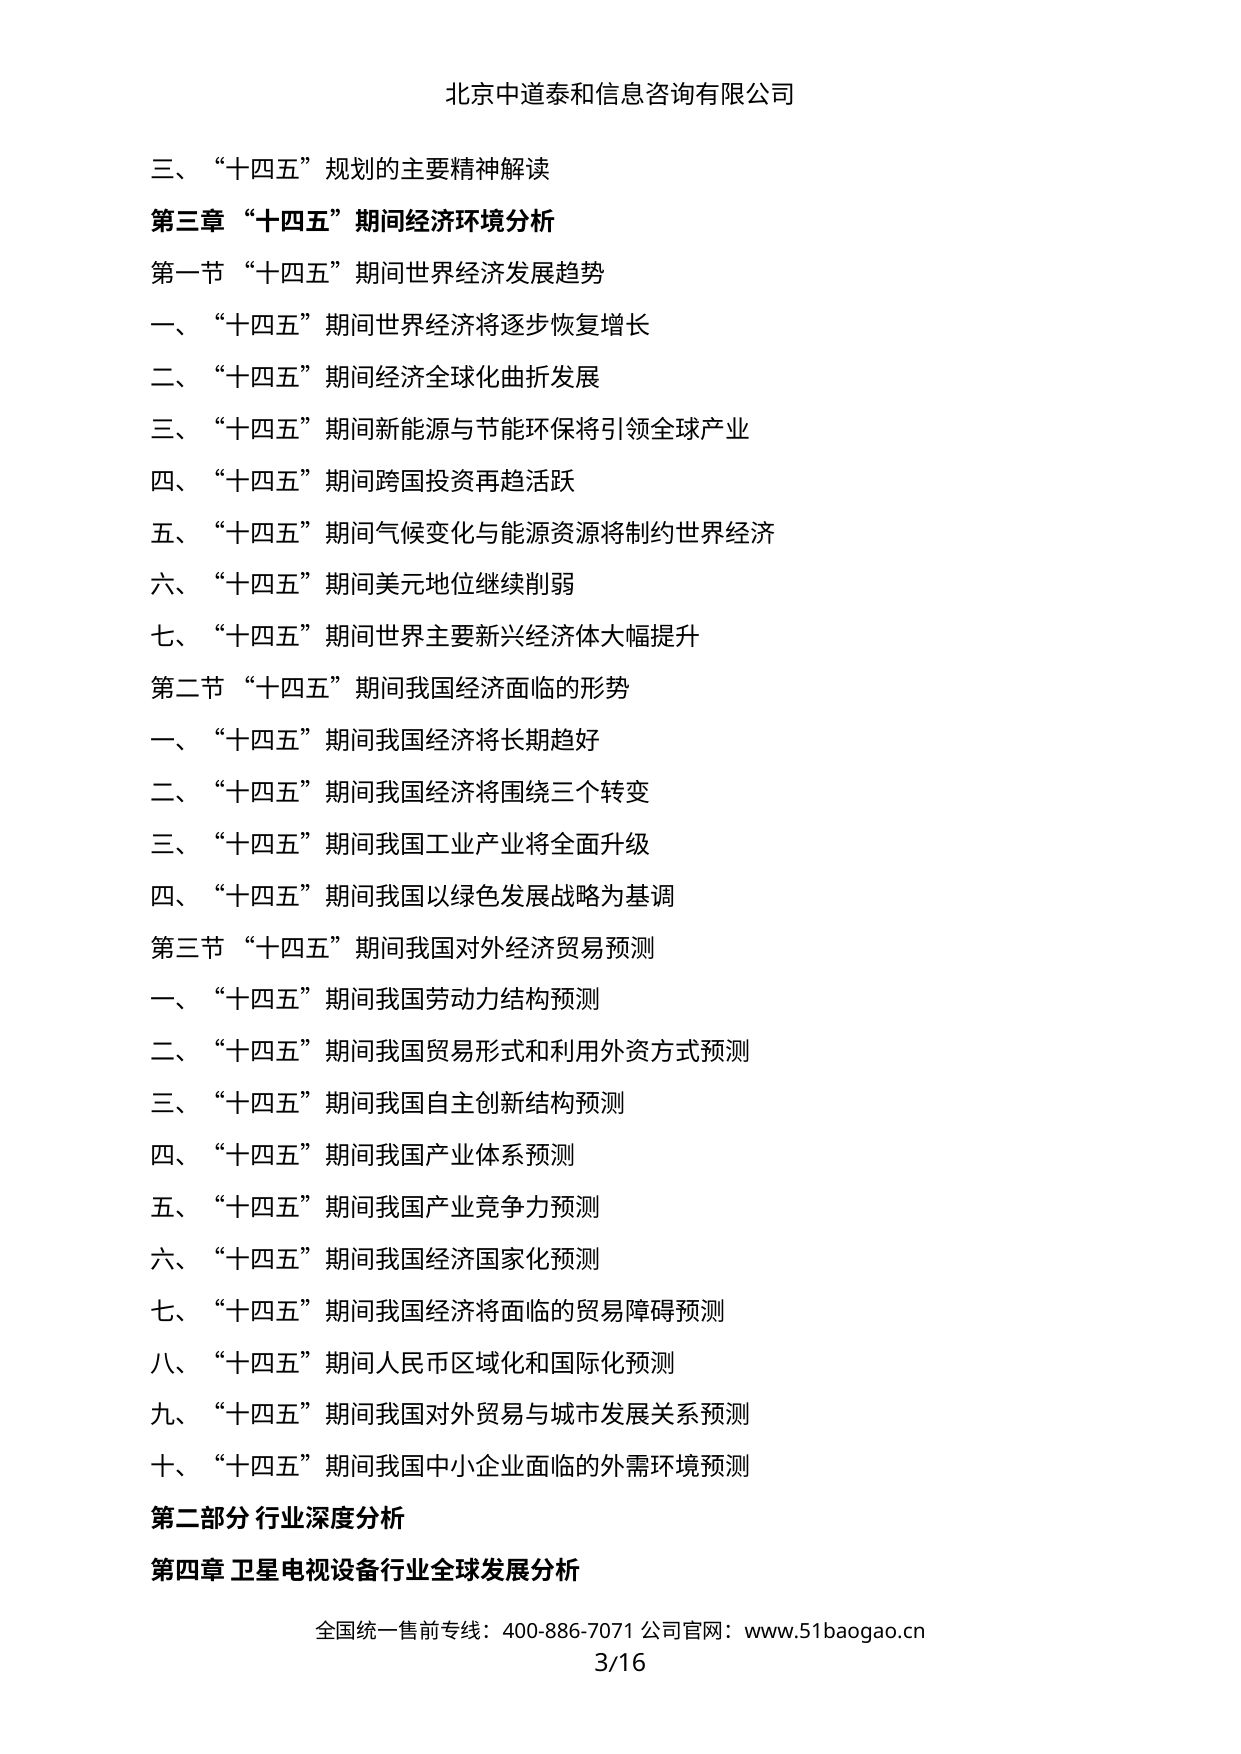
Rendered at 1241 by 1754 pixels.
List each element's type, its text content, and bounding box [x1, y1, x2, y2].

text 十、“十四五”期间我国中小企业面临的外需环境预测 [150, 1447, 1090, 1483]
text 六、“十四五”期间我国经济国家化预测 [150, 1239, 1090, 1276]
text 五、“十四五”期间气候变化与能源资源将制约世界经济 [150, 513, 1090, 549]
text 三、“十四五”期间我国工业产业将全面升级 [150, 824, 1090, 861]
text 三、“十四五”期间新能源与节能环保将引领全球产业 [150, 409, 1090, 446]
text 第三节 “十四五”期间我国对外经济贸易预测 [150, 928, 1090, 964]
text 四、“十四五”期间跨国投资再趋活跃 [150, 461, 1090, 497]
text 五、“十四五”期间我国产业竞争力预测 [150, 1187, 1090, 1224]
text 第一节 “十四五”期间世界经济发展趋势 [150, 254, 1090, 290]
text 二、“十四五”期间我国经济将围绕三个转变 [150, 772, 1090, 809]
text 二、“十四五”期间经济全球化曲折发展 [150, 357, 1090, 394]
text 七、“十四五”期间世界主要新兴经济体大幅提升 [150, 617, 1090, 653]
text 一、“十四五”期间我国经济将长期趋好 [150, 721, 1090, 757]
text 第二部分 行业深度分析 [150, 1499, 1090, 1535]
text 六、“十四五”期间美元地位继续削弱 [150, 565, 1090, 601]
text 第二节 “十四五”期间我国经济面临的形势 [150, 669, 1090, 705]
text 一、“十四五”期间我国劳动力结构预测 [150, 980, 1090, 1016]
text 二、“十四五”期间我国贸易形式和利用外资方式预测 [150, 1032, 1090, 1068]
text 三、“十四五”期间我国自主创新结构预测 [150, 1084, 1090, 1120]
text 七、“十四五”期间我国经济将面临的贸易障碍预测 [150, 1291, 1090, 1327]
text 三、“十四五”规划的主要精神解读 [150, 150, 1090, 186]
text 第四章 卫星电视设备行业全球发展分析 [150, 1551, 1090, 1587]
text 八、“十四五”期间人民币区域化和国际化预测 [150, 1343, 1090, 1379]
text 四、“十四五”期间我国以绿色发展战略为基调 [150, 876, 1090, 912]
text 九、“十四五”期间我国对外贸易与城市发展关系预测 [150, 1395, 1090, 1431]
text 第三章 “十四五”期间经济环境分析 [150, 202, 1090, 238]
text 四、“十四五”期间我国产业体系预测 [150, 1136, 1090, 1172]
text 一、“十四五”期间世界经济将逐步恢复增长 [150, 306, 1090, 342]
